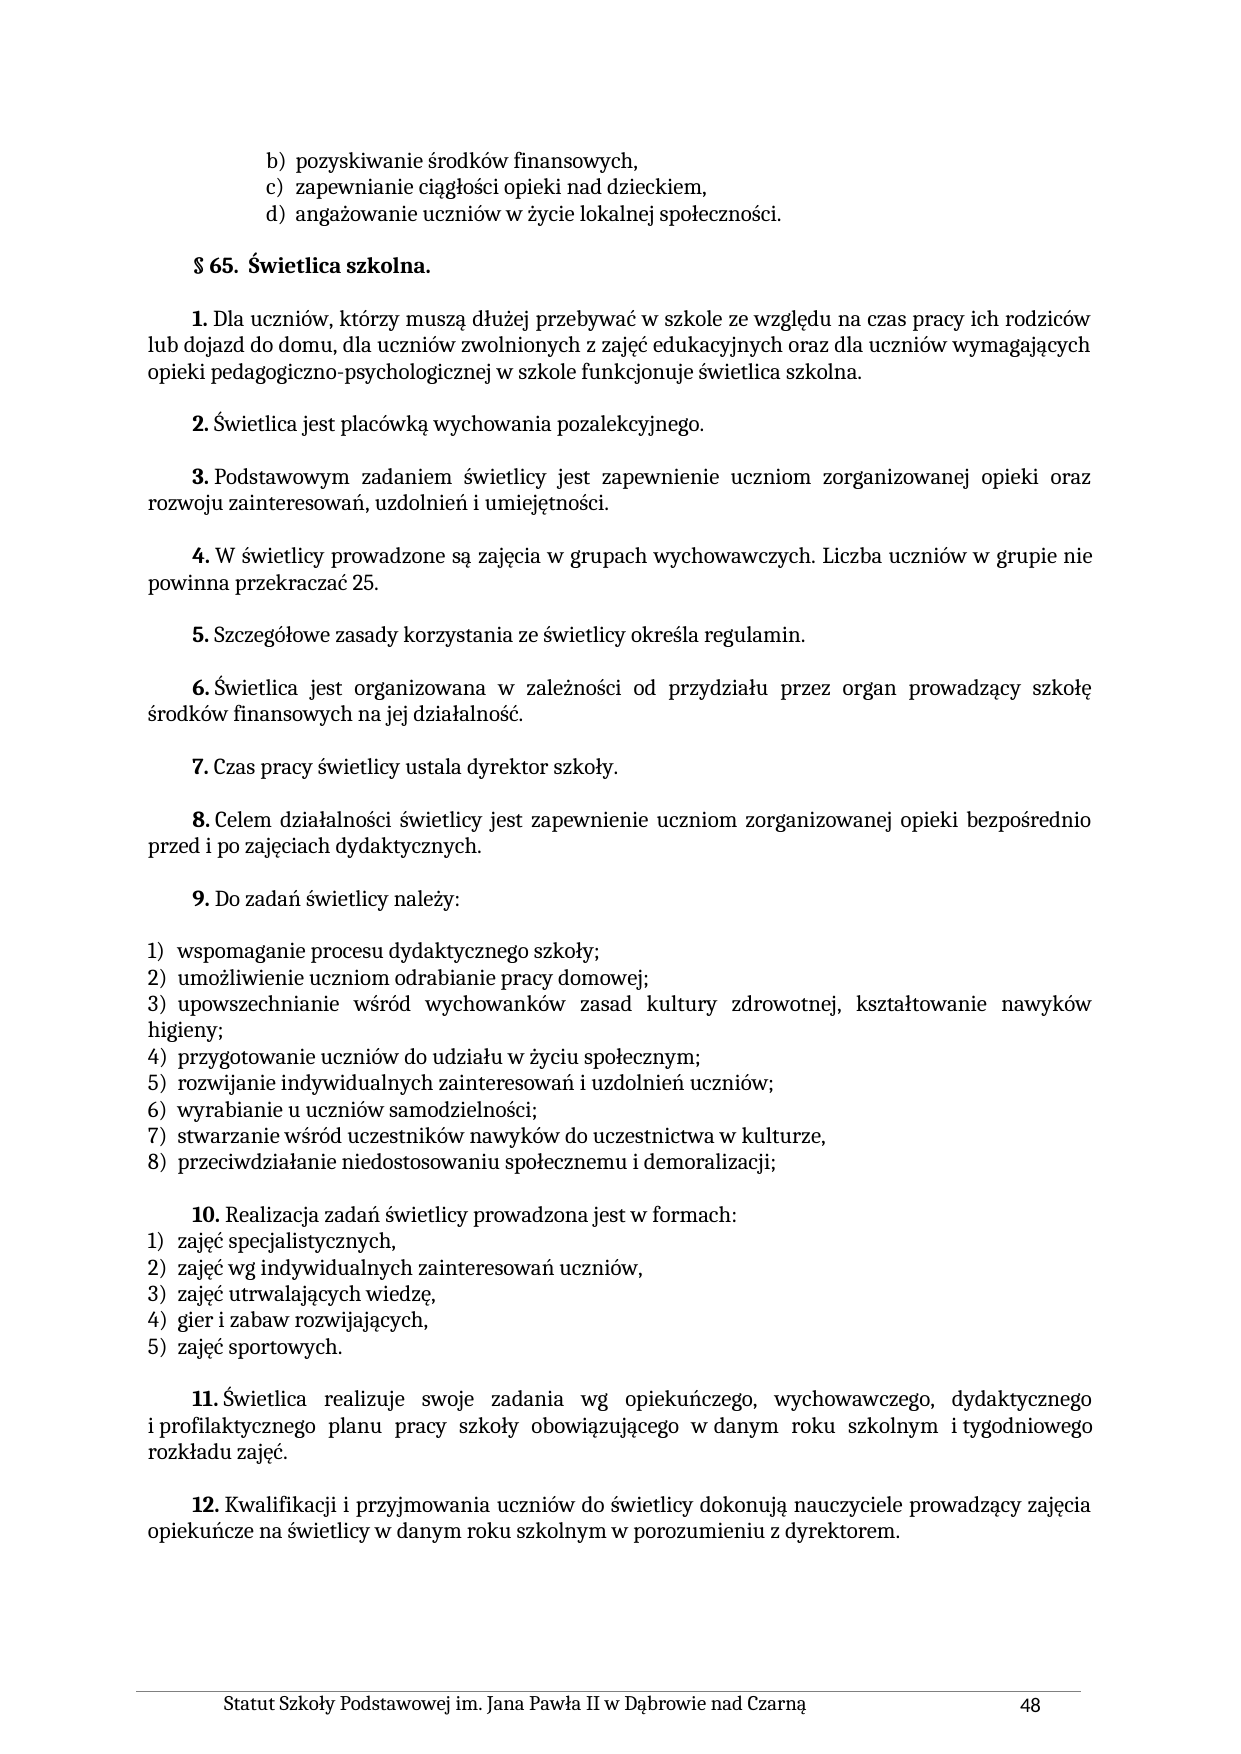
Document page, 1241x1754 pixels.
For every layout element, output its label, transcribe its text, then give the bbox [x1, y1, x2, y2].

list Celem działalności świetlicy jest zapewnienie uczniom zorganizowanej opieki bezpośrednio przed i po zajęciach dydaktycznych. [148, 806, 1093, 859]
text § 65. Świetlica szkolna. [148, 253, 1093, 279]
list stwarzanie wśród uczestników nawyków do uczestnictwa w kulturze, [148, 1123, 1093, 1149]
list zajęć sportowych. [148, 1333, 1093, 1360]
list pozyskiwanie środków finansowych, [266, 148, 1093, 174]
list Czas pracy świetlicy ustala dyrektor szkoły. [148, 754, 1093, 780]
list angażowanie uczniów w życie lokalnej społeczności. [266, 200, 1093, 227]
list Realizacja zadań świetlicy prowadzona jest w formach: [148, 1202, 1093, 1228]
list zajęć specjalistycznych, [148, 1228, 1093, 1254]
list przeciwdziałanie niedostosowaniu społecznemu i demoralizacji; [148, 1149, 1093, 1175]
list Do zadań świetlicy należy: [148, 886, 1093, 912]
list wspomaganie procesu dydaktycznego szkoły; [148, 938, 1093, 964]
list Świetlica realizuje swoje zadania wg opiekuńczego, wychowawczego, dydaktycznego i profilaktycznego planu pracy szkoły obowiązującego w danym roku szkolnym i tygodniowego rozkładu zajęć. [148, 1386, 1093, 1465]
list wyrabianie u uczniów samodzielności; [148, 1096, 1093, 1123]
list upowszechnianie wśród wychowanków zasad kultury zdrowotnej, kształtowanie nawyków higieny; [148, 991, 1093, 1044]
list Dla uczniów, którzy muszą dłużej przebywać w szkole ze względu na czas pracy ich rodziców lub dojazd do domu, dla uczniów zwolnionych z zajęć edukacyjnych oraz dla uczniów wymagających opieki pedagogiczno-psychologicznej w szkole funkcjonuje świetlica szkolna. [148, 306, 1093, 385]
list zajęć utrwalających wiedzę, [148, 1281, 1093, 1307]
list przygotowanie uczniów do udziału w życiu społecznym; [148, 1044, 1093, 1070]
list W świetlicy prowadzone są zajęcia w grupach wychowawczych. Liczba uczniów w grupie nie powinna przekraczać 25. [148, 543, 1093, 596]
list Kwalifikacji i przyjmowania uczniów do świetlicy dokonują nauczyciele prowadzący zajęcia opiekuńcze na świetlicy w danym roku szkolnym w porozumieniu z dyrektorem. [148, 1492, 1093, 1544]
list Świetlica jest organizowana w zależności od przydziału przez organ prowadzący szkołę środków finansowych na jej działalność. [148, 675, 1093, 727]
list rozwijanie indywidualnych zainteresowań i uzdolnień uczniów; [148, 1070, 1093, 1096]
list zapewnianie ciągłości opieki nad dzieckiem, [266, 174, 1093, 200]
list gier i zabaw rozwijających, [148, 1307, 1093, 1333]
list Szczegółowe zasady korzystania ze świetlicy określa regulamin. [148, 622, 1093, 648]
list zajęć wg indywidualnych zainteresowań uczniów, [148, 1254, 1093, 1281]
list umożliwienie uczniom odrabianie pracy domowej; [148, 964, 1093, 991]
list Świetlica jest placówką wychowania pozalekcyjnego. [148, 411, 1093, 437]
list Podstawowym zadaniem świetlicy jest zapewnienie uczniom zorganizowanej opieki oraz rozwoju zainteresowań, uzdolnień i umiejętności. [148, 464, 1093, 517]
